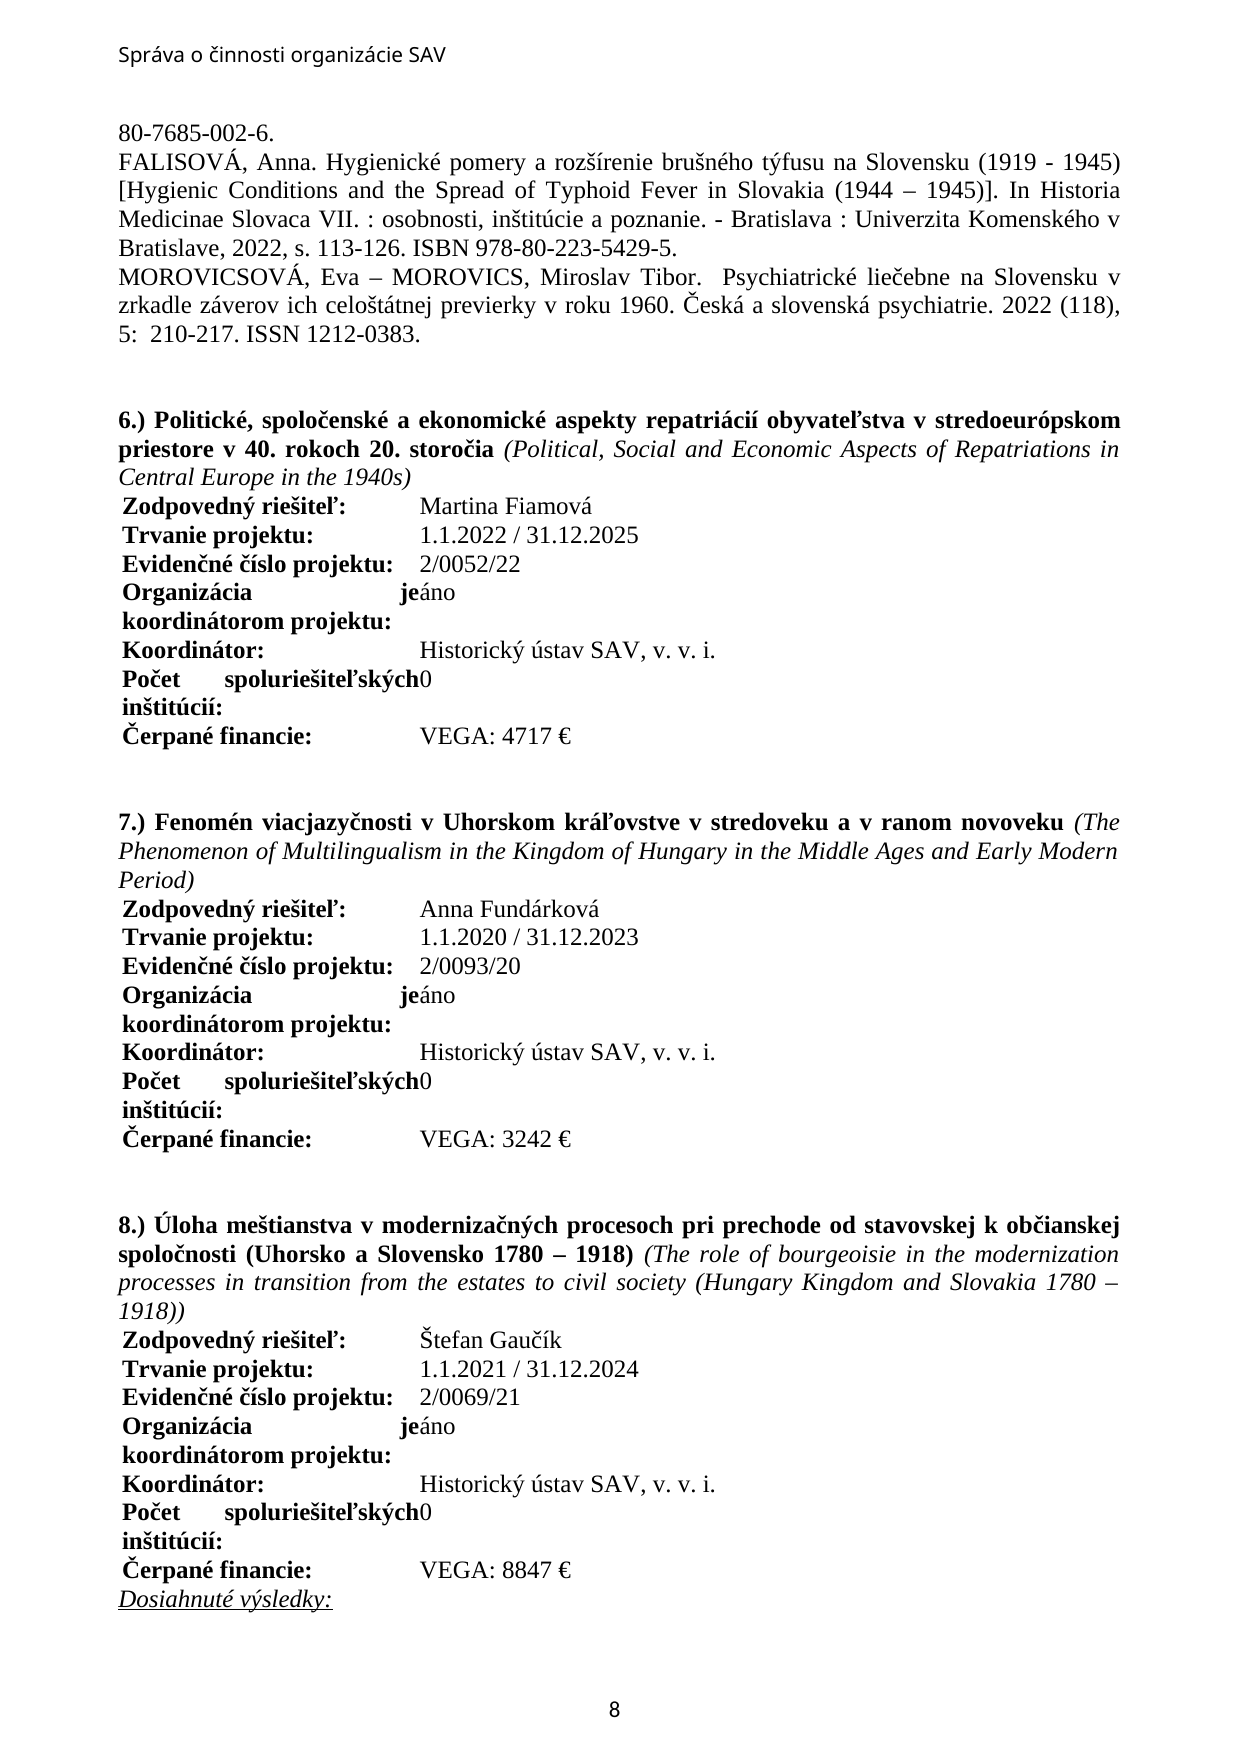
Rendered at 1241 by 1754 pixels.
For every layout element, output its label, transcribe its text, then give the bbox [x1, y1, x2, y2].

table_cell áno [419, 1411, 1122, 1469]
table_cell 2/0093/20 [419, 951, 1122, 980]
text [118, 118, 1122, 376]
table_cell Koordinátor: [122, 1038, 419, 1066]
table_cell VEGA: 3242 € [419, 1124, 1122, 1152]
table_header Zodpovedný riešiteľ: [122, 1325, 419, 1354]
table_cell 0 [419, 664, 1122, 721]
table_cell 0 [419, 1498, 1122, 1555]
table_cell Počet spoluriešiteľských inštitúcií: [122, 1498, 419, 1555]
table_cell 1.1.2020 / 31.12.2023 [419, 923, 1122, 951]
table_cell Evidenčné číslo projektu: [122, 1383, 419, 1411]
table_cell Evidenčné číslo projektu: [122, 951, 419, 980]
table_cell Trvanie projektu: [122, 520, 419, 549]
table_cell Koordinátor: [122, 1469, 419, 1497]
text 7.) Fenomén viacjazyčnosti v Uhorskom kráľovstve v stredoveku a v ranom novoveku (The Phenomenon of Multilingualism in the Kingdom of Hungary in the Middle Ages and Early Modern Period) [118, 750, 1122, 894]
table_cell 1.1.2022 / 31.12.2025 [419, 520, 1122, 549]
table_cell 2/0069/21 [419, 1383, 1122, 1411]
text 6.) Politické, spoločenské a ekonomické aspekty repatriácií obyvateľstva v stredoeurópskom priestore v 40. rokoch 20. storočia (Political, Social and Economic Aspects of Repatriations in Central Europe in the 1940s) [118, 376, 1122, 491]
table_cell Čerpané financie: [122, 1124, 419, 1152]
table_cell Počet spoluriešiteľských inštitúcií: [122, 664, 419, 721]
table_cell Počet spoluriešiteľských inštitúcií: [122, 1066, 419, 1124]
table_cell 2/0052/22 [419, 549, 1122, 577]
table_cell áno [419, 980, 1122, 1037]
table_cell Historický ústav SAV, v. v. i. [419, 635, 1122, 664]
table_cell 0 [419, 1066, 1122, 1124]
table_cell áno [419, 578, 1122, 635]
table_cell Historický ústav SAV, v. v. i. [419, 1038, 1122, 1066]
table_cell Evidenčné číslo projektu: [122, 549, 419, 577]
text 8.) Úloha meštianstva v modernizačných procesoch pri prechode od stavovskej k občianskej spoločnosti (Uhorsko a Slovensko 1780 – 1918) (The role of bourgeoisie in the modernization processes in transition from the estates to civil society (Hungary Kingdom and Slovakia 1780 – 1918)) [118, 1152, 1122, 1325]
table_cell Organizácia je koordinátorom projektu: [122, 1411, 419, 1469]
table_header Martina Fiamová [419, 491, 1122, 520]
table_cell Trvanie projektu: [122, 1354, 419, 1382]
table_cell VEGA: 4717 € [419, 721, 1122, 750]
table_cell Koordinátor: [122, 635, 419, 664]
table_header Zodpovedný riešiteľ: [122, 894, 419, 922]
table_header Štefan Gaučík [419, 1325, 1122, 1354]
table_cell Organizácia je koordinátorom projektu: [122, 578, 419, 635]
table_cell Čerpané financie: [122, 1555, 419, 1584]
table_cell Historický ústav SAV, v. v. i. [419, 1469, 1122, 1497]
table_cell Čerpané financie: [122, 721, 419, 750]
table_cell 1.1.2021 / 31.12.2024 [419, 1354, 1122, 1382]
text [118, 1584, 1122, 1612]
table_header Zodpovedný riešiteľ: [122, 491, 419, 520]
table_cell Organizácia je koordinátorom projektu: [122, 980, 419, 1037]
table_header Anna Fundárková [419, 894, 1122, 922]
table_cell Trvanie projektu: [122, 923, 419, 951]
table_cell VEGA: 8847 € [419, 1555, 1122, 1584]
